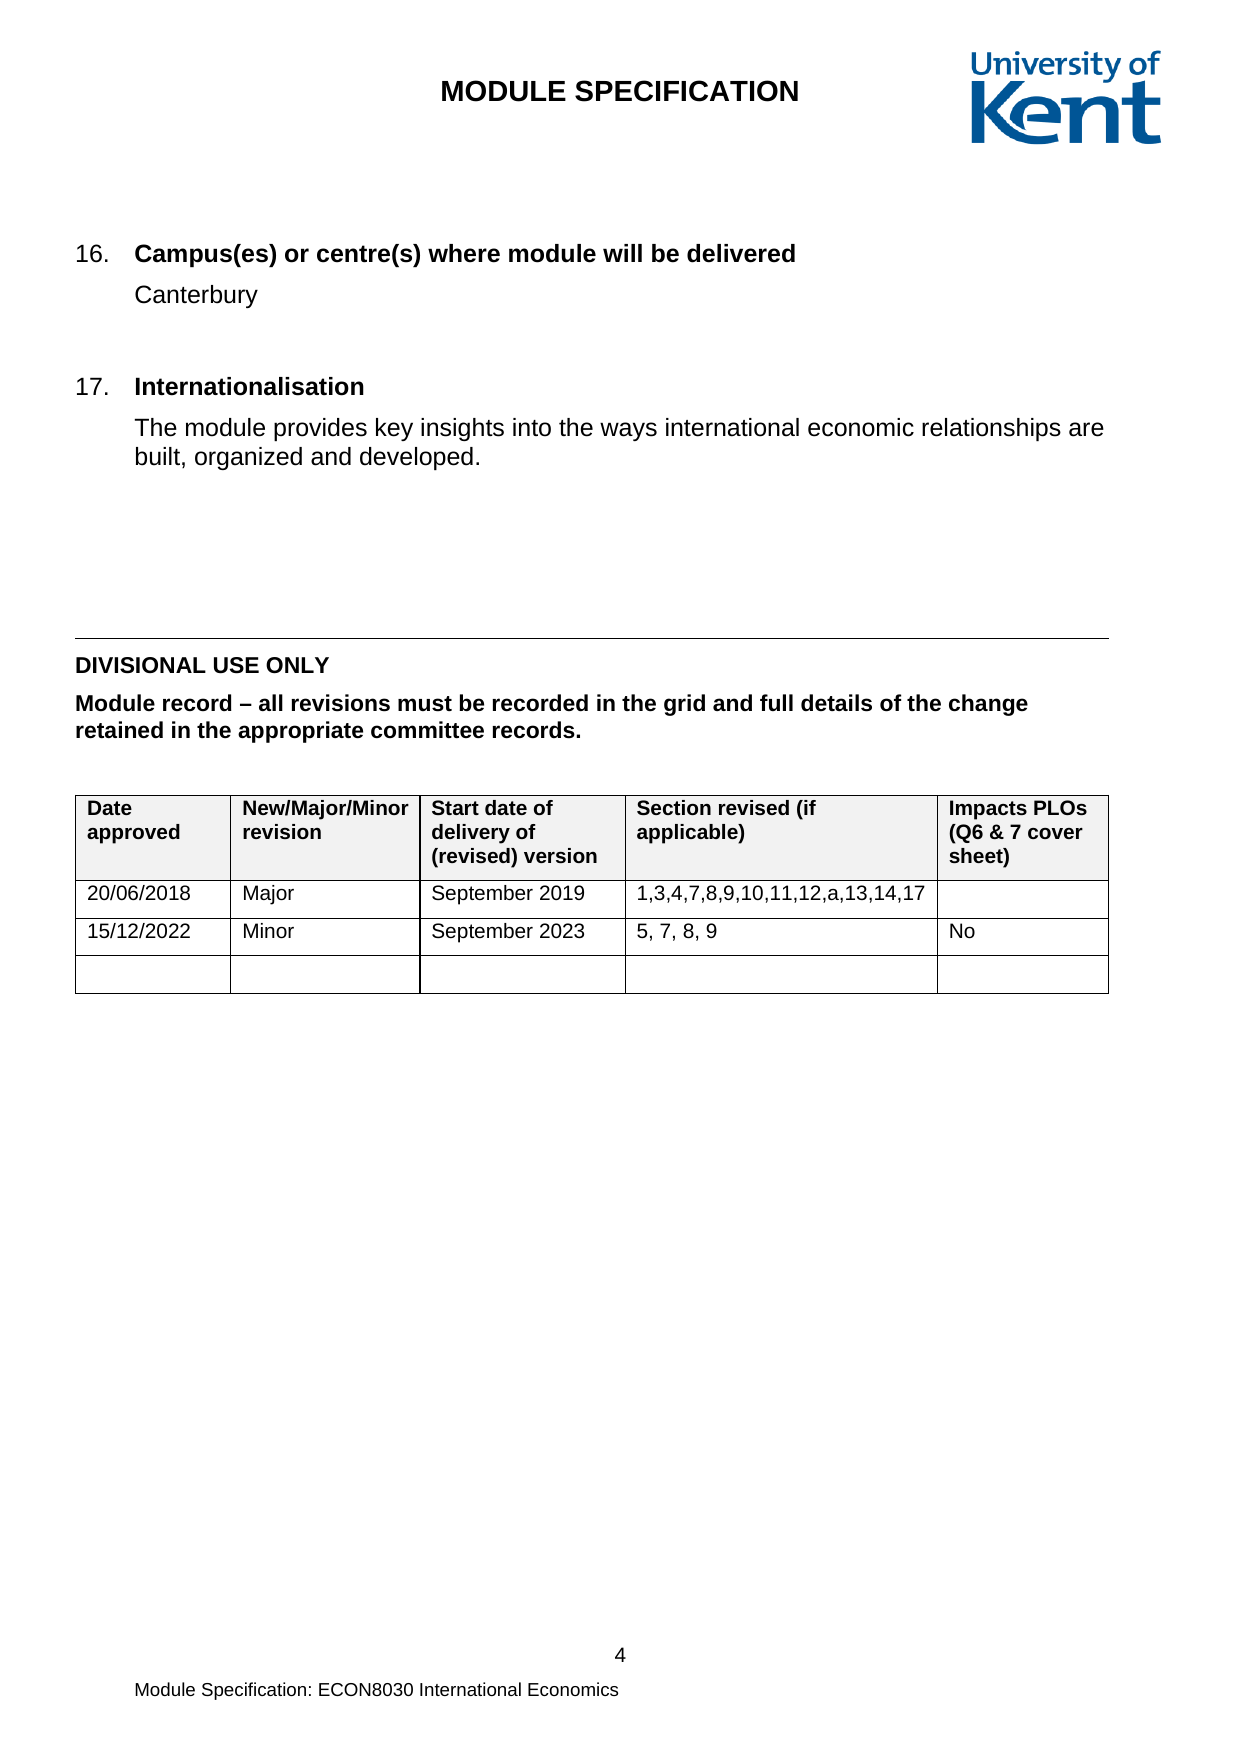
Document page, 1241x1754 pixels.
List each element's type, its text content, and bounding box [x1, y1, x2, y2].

text DIVISIONAL USE ONLY [75, 652, 1109, 678]
text Canterbury [134, 280, 1165, 309]
subtitle Campus(es) or centre(s) where module will be delivered [75, 239, 1165, 268]
table_header Date approved [76, 796, 230, 880]
text The module provides key insights into the ways international economic relationships are built, organized and developed. [134, 413, 1165, 470]
table_cell Major [231, 881, 419, 917]
text Module record – all revisions must be recorded in the grid and full details of the change retained in the appropriate committee records. [75, 690, 1109, 743]
table_cell 20/06/2018 [76, 881, 230, 917]
table_cell September 2023 [421, 919, 625, 955]
table_cell No [938, 919, 1108, 955]
table_cell September 2019 [421, 881, 625, 917]
table_cell 15/12/2022 [76, 919, 230, 955]
table_cell [76, 956, 230, 992]
table_cell [626, 956, 937, 992]
table_header Impacts PLOs (Q6 & 7 cover sheet) [938, 796, 1108, 880]
table_cell [938, 956, 1108, 992]
table_cell Minor [231, 919, 419, 955]
subtitle Internationalisation [75, 372, 1165, 400]
table_header Start date of delivery of (revised) version [421, 796, 625, 880]
table_cell 1,3,4,7,8,9,10,11,12,a,13,14,17 [626, 881, 937, 917]
table_cell 5, 7, 8, 9 [626, 919, 937, 955]
picture [970, 48, 1163, 145]
table_header New/Major/Minor revision [231, 796, 419, 880]
table_cell [938, 881, 1108, 917]
table_cell [421, 956, 625, 992]
table_header Section revised (if applicable) [626, 796, 937, 880]
table_cell [231, 956, 419, 992]
